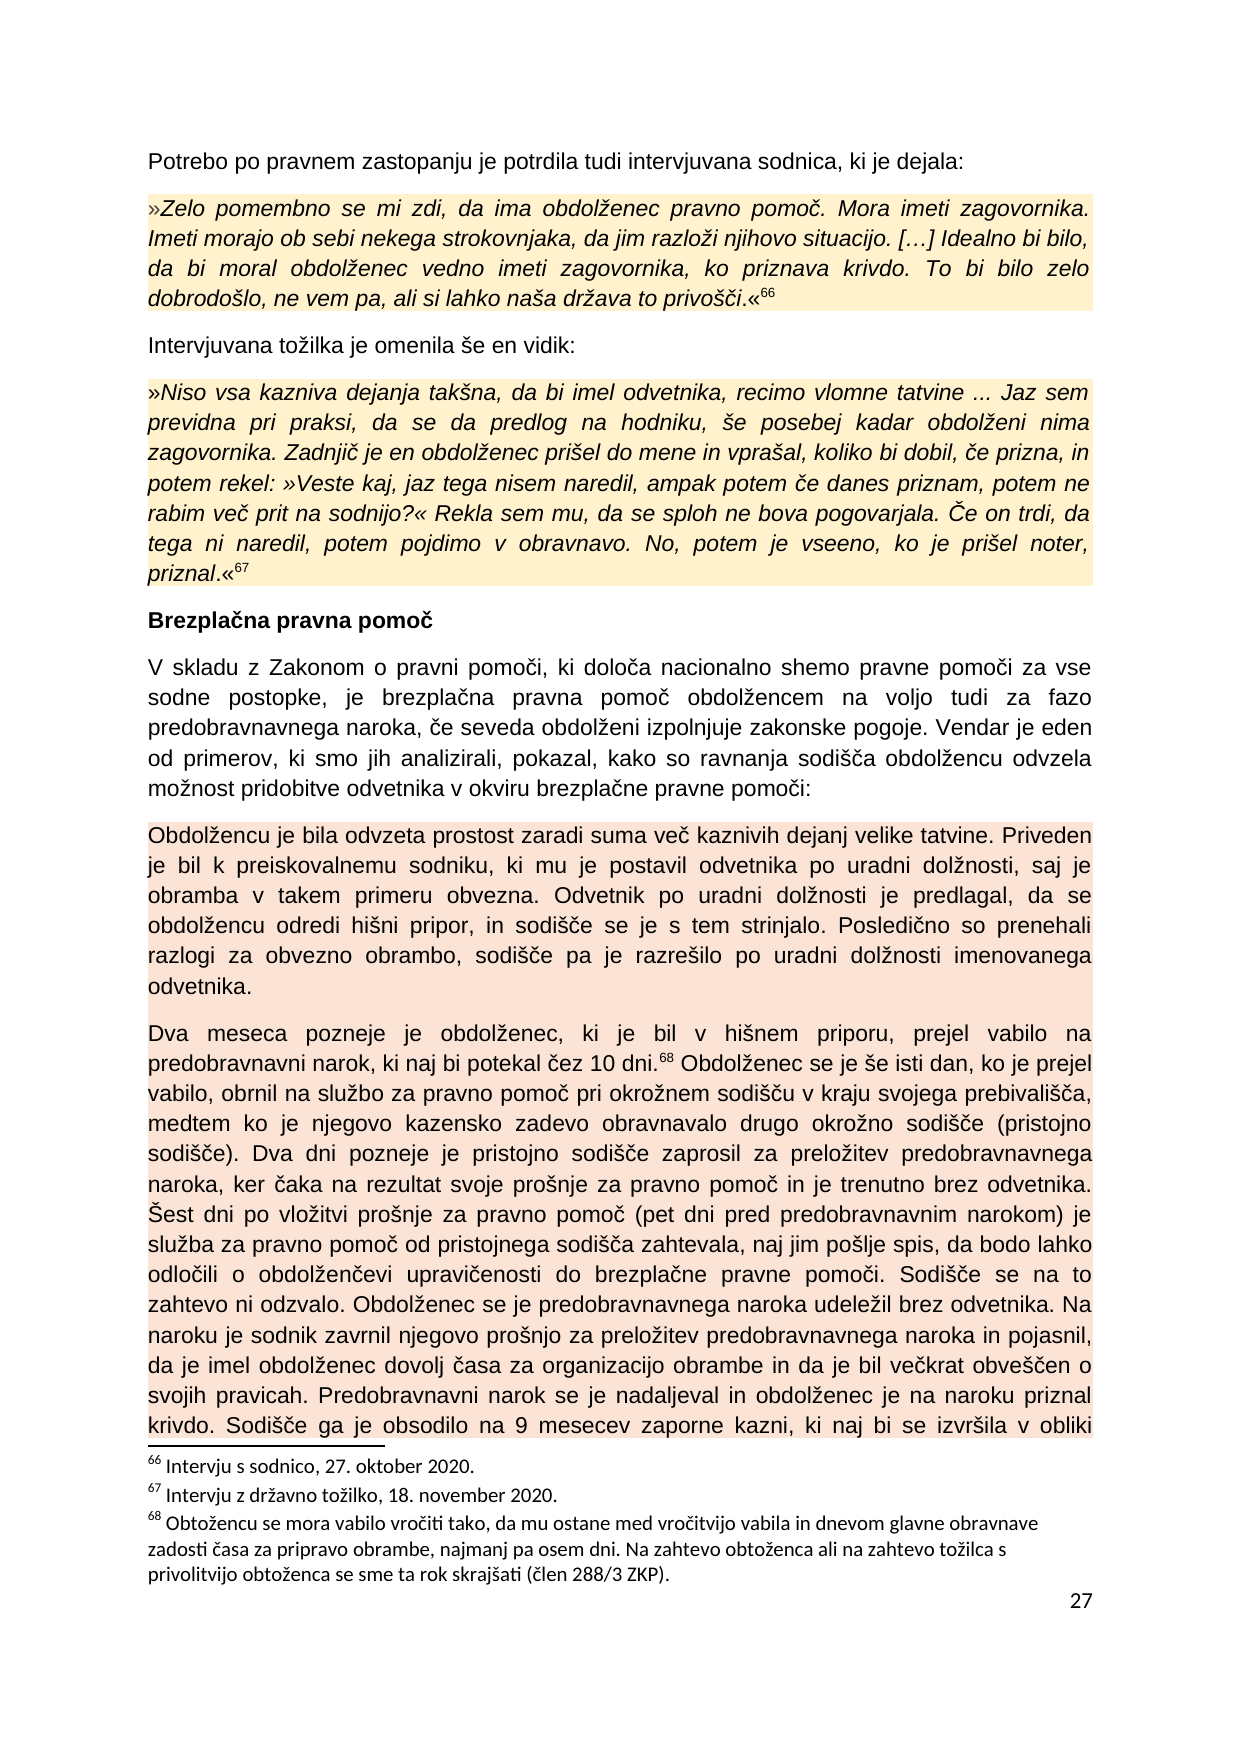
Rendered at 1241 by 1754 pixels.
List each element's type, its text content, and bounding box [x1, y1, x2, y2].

text Obdolžencu je bila odvzeta prostost zaradi suma več kaznivih dejanj velike tatvine. Priveden je bil k preiskovalnemu sodniku, ki mu je postavil odvetnika po uradni dolžnosti, saj je obramba v takem primeru obvezna. Odvetnik po uradni dolžnosti je predlagal, da se obdolžencu odredi hišni pripor, in sodišče se je s tem strinjalo. Posledično so prenehali razlogi za obvezno obrambo, sodišče pa je razrešilo po uradni dolžnosti imenovanega odvetnika. [148, 822, 1093, 999]
text V skladu z Zakonom o pravni pomoči, ki določa nacionalno shemo pravne pomoči za vse sodne postopke, je brezplačna pravna pomoč obdolžencem na voljo tudi za fazo predobravnavnega naroka, če seveda obdolženi izpolnjuje zakonske pogoje. Vendar je eden od primerov, ki smo jih analizirali, pokazal, kako so ravnanja sodišča obdolžencu odvzela možnost pridobitve odvetnika v okviru brezplačne pravne pomoči: [148, 654, 1093, 801]
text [148, 1019, 1093, 1438]
text Intervjuvana tožilka je omenila še en vidik: [148, 332, 1093, 358]
text Brezplačna pravna pomoč [148, 607, 1093, 633]
text Potrebo po pravnem zastopanju je potrdila tudi intervjuvana sodnica, ki je dejala: [148, 148, 1093, 174]
text »Zelo pomembno se mi zdi, da ima obdolženec pravno pomoč. Mora imeti zagovornika. Imeti morajo ob sebi nekega strokovnjaka, da jim razloži njihovo situacijo. […] Idealno bi bilo, da bi moral obdolženec vedno imeti zagovornika, ko priznava krivdo. To bi bilo zelo dobrodošlo, ne vem pa, ali si lahko naša država to privošči.« [148, 194, 1093, 311]
text »Niso vsa kazniva dejanja takšna, da bi imel odvetnika, recimo vlomne tatvine ... Jaz sem previdna pri praksi, da se da predlog na hodniku, še posebej kadar obdolženi nima zagovornika. Zadnjič je en obdolženec prišel do mene in vprašal, koliko bi dobil, če prizna, in potem rekel: »Veste kaj, jaz tega nisem naredil, ampak potem če danes priznam, potem ne rabim več prit na sodnijo?« Rekla sem mu, da se sploh ne bova pogovarjala. Če on trdi, da tega ni naredil, potem pojdimo v obravnavo. No, potem je vseeno, ko je prišel noter, priznal.« [148, 379, 1093, 586]
